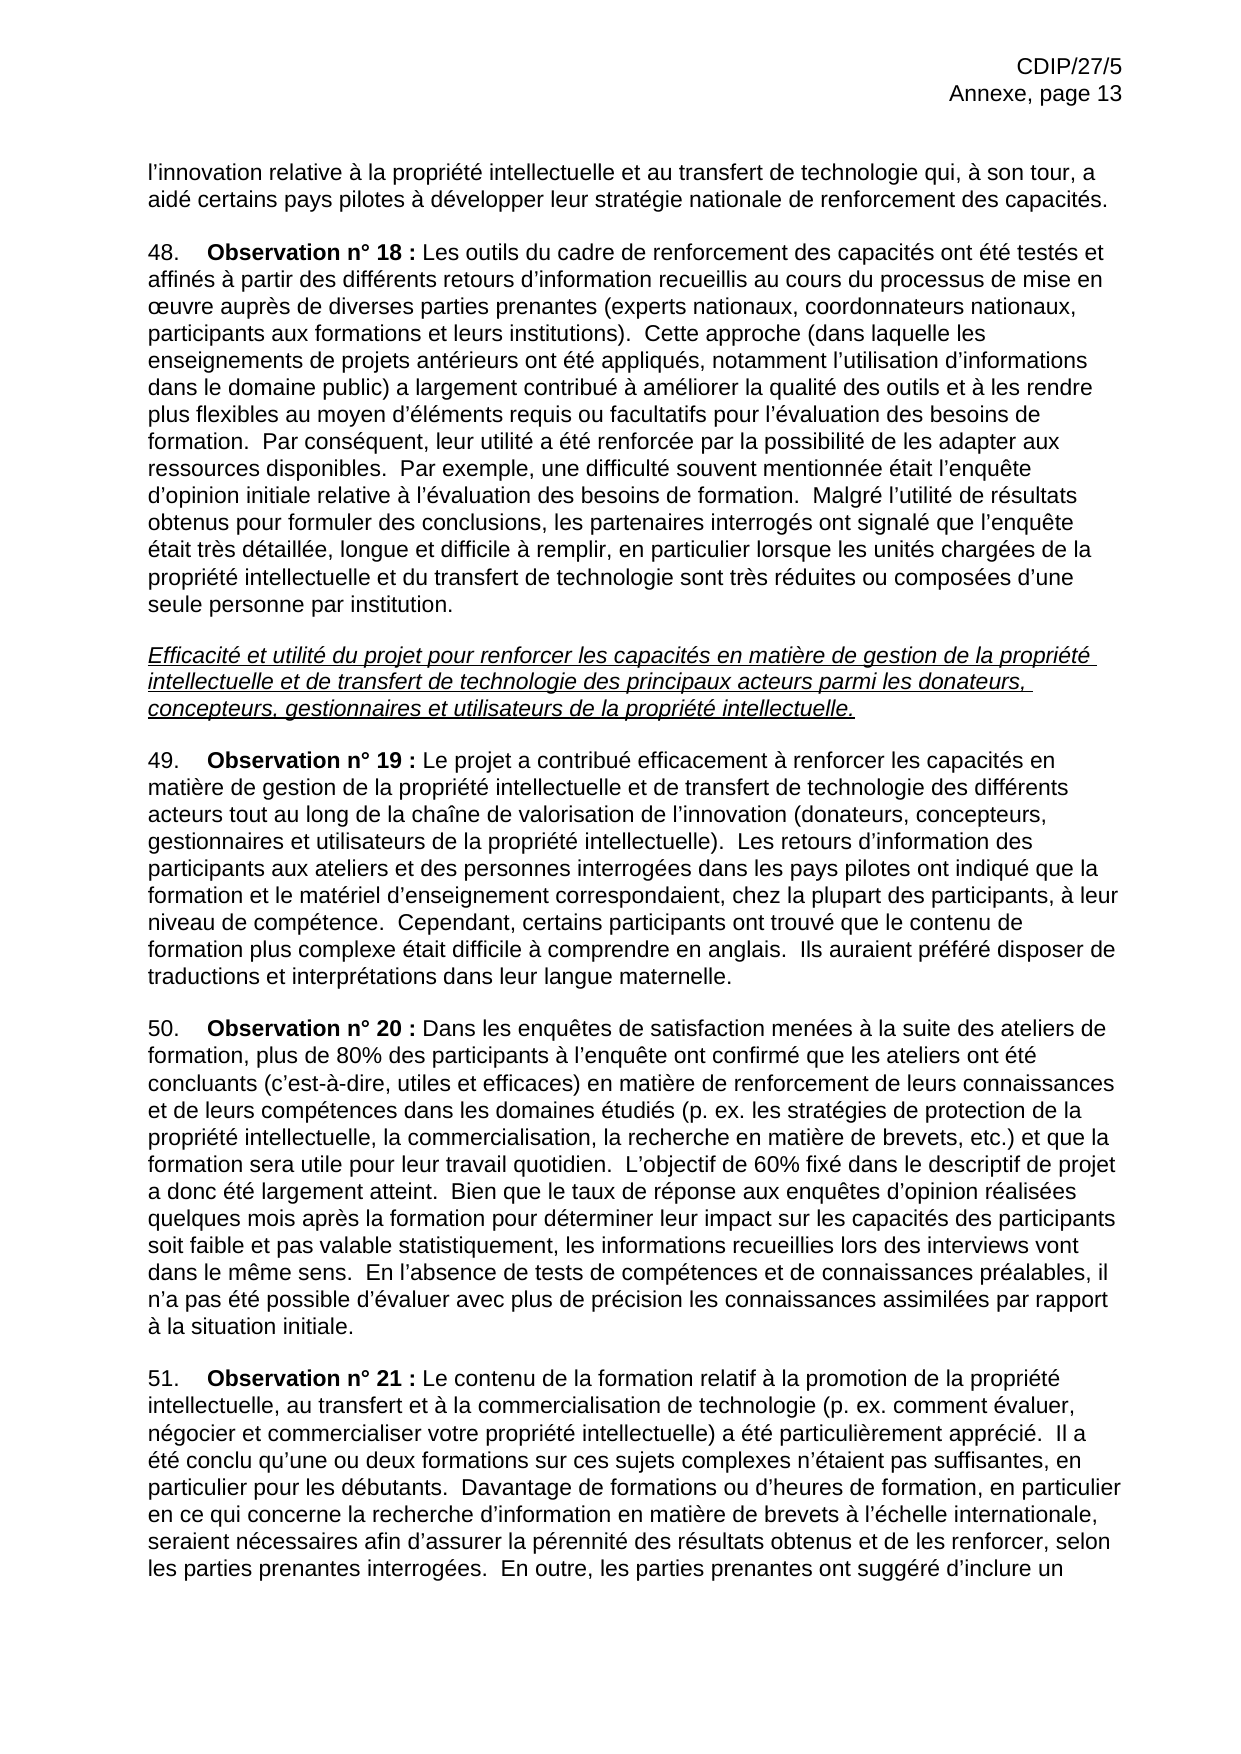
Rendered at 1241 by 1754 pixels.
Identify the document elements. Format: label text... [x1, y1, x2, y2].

list Observation n° 20 : Dans les enquêtes de satisfaction menées à la suite des ateliers de formation, plus de 80% des participants à l’enquête ont confirmé que les ateliers ont été concluants (c’est-à-dire, utiles et efficaces) en matière de renforcement de leurs connaissances et de leurs compétences dans les domaines étudiés (p. ex. les stratégies de protection de la propriété intellectuelle, la commercialisation, la recherche en matière de brevets, etc.) et que la formation sera utile pour leur travail quotidien. L’objectif de 60% fixé dans le descriptif de projet a donc été largement atteint. Bien que le taux de réponse aux enquêtes d’opinion réalisées quelques mois après la formation pour déterminer leur impact sur les capacités des participants soit faible et pas valable statistiquement, les informations recueillies lors des interviews vont dans le même sens. En l’absence de tests de compétences et de connaissances préalables, il n’a pas été possible d’évaluer avec plus de précision les connaissances assimilées par rapport à la situation initiale. [148, 1015, 1122, 1340]
text Efficacité et utilité du projet pour renforcer les capacités en matière de gestion de la propriété intellectuelle et de transfert de technologie des principaux acteurs parmi les donateurs, concepteurs, gestionnaires et utilisateurs de la propriété intellectuelle. [148, 642, 1122, 721]
list Observation n° 18 : Les outils du cadre de renforcement des capacités ont été testés et affinés à partir des différents retours d’information recueillis au cours du processus de mise en œuvre auprès de diverses parties prenantes (experts nationaux, coordonnateurs nationaux, participants aux formations et leurs institutions). Cette approche (dans laquelle les enseignements de projets antérieurs ont été appliqués, notamment l’utilisation d’informations dans le domaine public) a largement contribué à améliorer la qualité des outils et à les rendre plus flexibles au moyen d’éléments requis ou facultatifs pour l’évaluation des besoins de formation. Par conséquent, leur utilité a été renforcée par la possibilité de les adapter aux ressources disponibles. Par exemple, une difficulté souvent mentionnée était l’enquête d’opinion initiale relative à l’évaluation des besoins de formation. Malgré l’utilité de résultats obtenus pour formuler des conclusions, les partenaires interrogés ont signalé que l’enquête était très détaillée, longue et difficile à remplir, en particulier lorsque les unités chargées de la propriété intellectuelle et du transfert de technologie sont très réduites ou composées d’une seule personne par institution. [148, 238, 1122, 617]
list Observation n° 19 : Le projet a contribué efficacement à renforcer les capacités en matière de gestion de la propriété intellectuelle et de transfert de technologie des différents acteurs tout au long de la chaîne de valorisation de l’innovation (donateurs, concepteurs, gestionnaires et utilisateurs de la propriété intellectuelle). Les retours d’information des participants aux ateliers et des personnes interrogées dans les pays pilotes ont indiqué que la formation et le matériel d’enseignement correspondaient, chez la plupart des participants, à leur niveau de compétence. Cependant, certains participants ont trouvé que le contenu de formation plus complexe était difficile à comprendre en anglais. Ils auraient préféré disposer de traductions et interprétations dans leur langue maternelle. [148, 746, 1122, 990]
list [148, 158, 1122, 213]
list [148, 1365, 1122, 1581]
